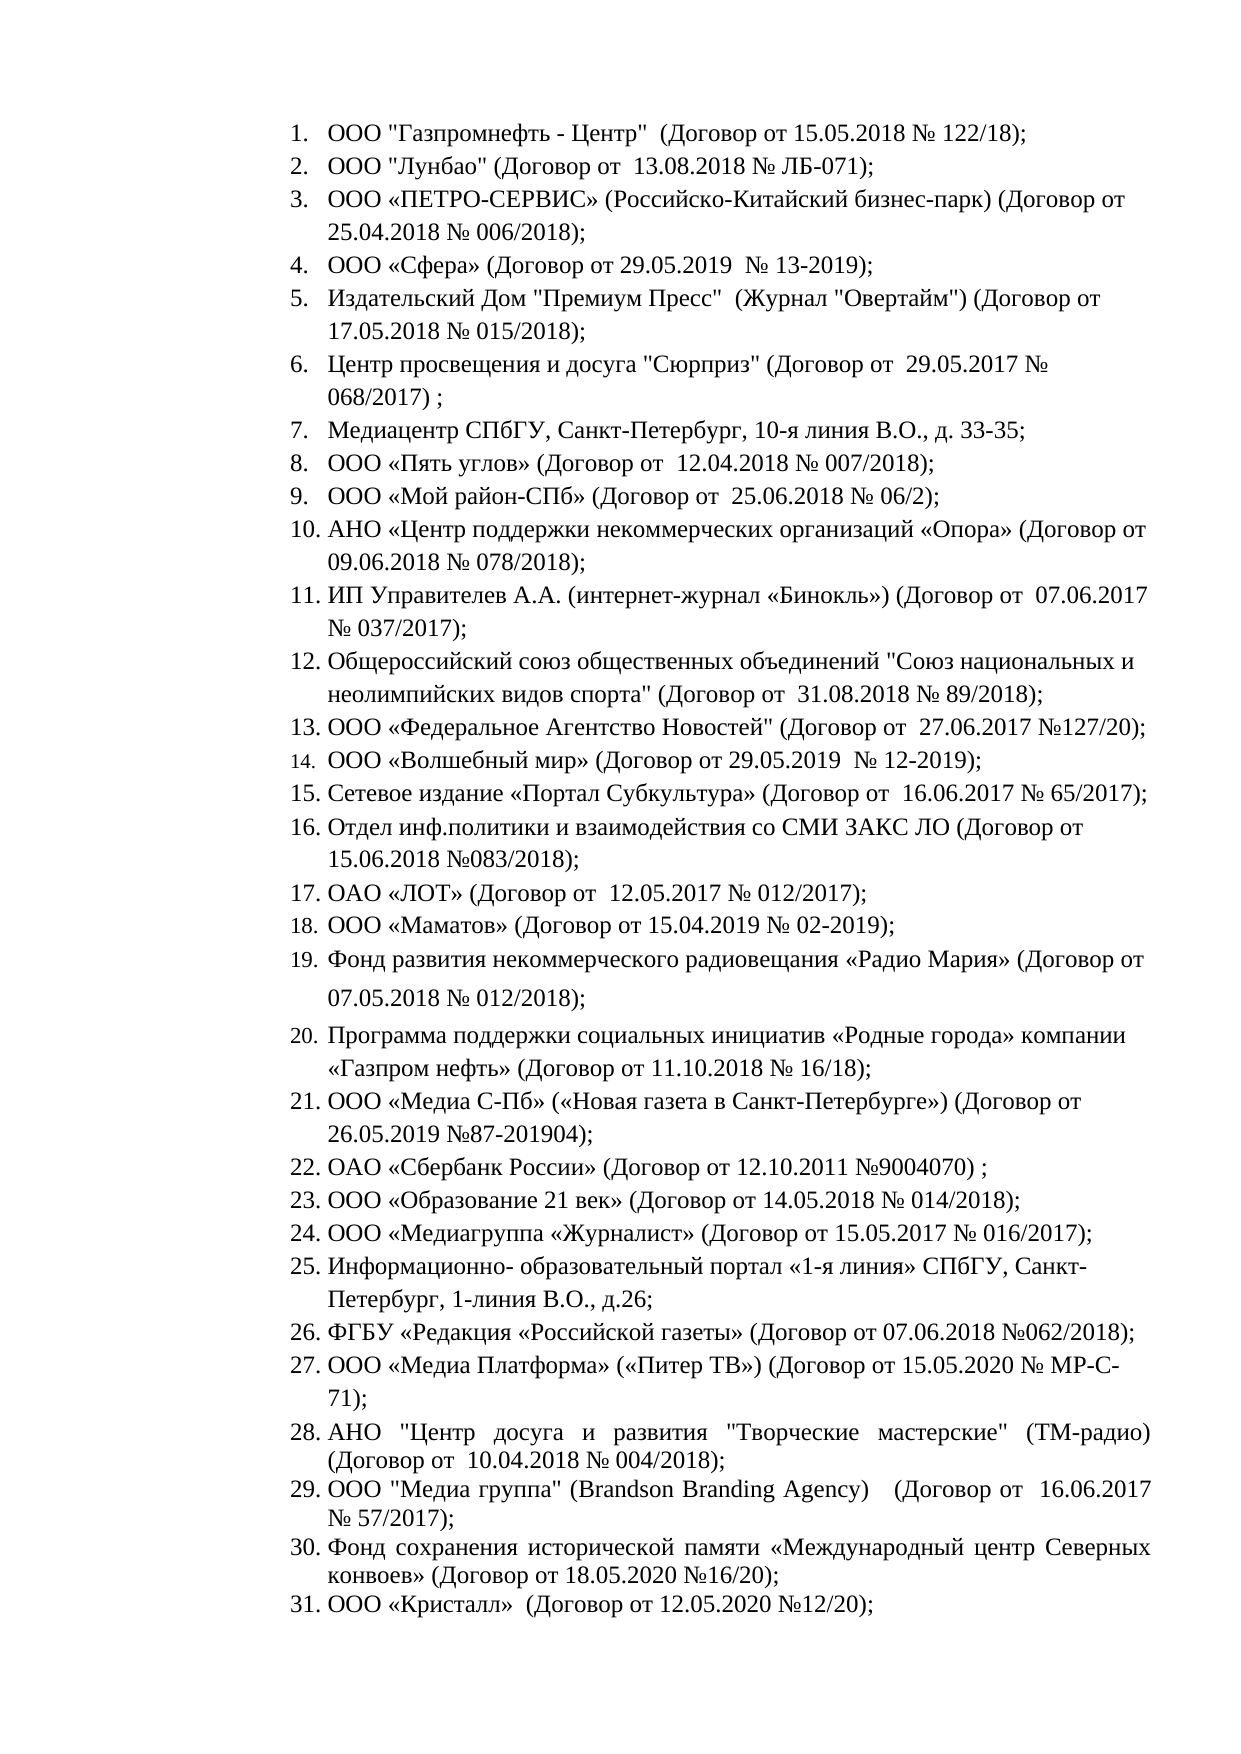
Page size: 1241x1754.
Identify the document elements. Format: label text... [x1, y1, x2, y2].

list ИП Управителев А.А. (интернет-журнал «Бинокль») (Договор от 07.06.2017 № 037/2017); [290, 580, 1152, 642]
list ООО «Медиа С-Пб» («Новая газета в Санкт-Петербурге») (Договор от 26.05.2019 №87-201904); [290, 1086, 1152, 1148]
list ООО «Пять углов» (Договор от 12.04.2018 № 007/2018); [290, 448, 1152, 477]
list ООО «ПЕТРО-СЕРВИС» (Российско-Китайский бизнес-парк) (Договор от 25.04.2018 № 006/2018); [290, 184, 1152, 246]
list Сетевое издание «Портал Субкультура» (Договор от 16.06.2017 № 65/2017); [290, 778, 1152, 807]
list ООО «Образование 21 век» (Договор от 14.05.2018 № 014/2018); [290, 1185, 1152, 1214]
list ООО «Федеральное Агентство Новостей" (Договор от 27.06.2017 №127/20); [290, 712, 1152, 741]
list Медиацентр СПбГУ, Санкт-Петербург, 10-я линия В.О., д. 33-35; [290, 415, 1152, 444]
list ООО «Сфера» (Договор от 29.05.2019 № 13-2019); [290, 250, 1152, 279]
list ООО «Волшебный мир» (Договор от 29.05.2019 № 12-2019); [290, 746, 1152, 774]
list АНО «Центр поддержки некоммерческих организаций «Опора» (Договор от 09.06.2018 № 078/2018); [290, 514, 1152, 576]
list ООО "Газпромнефть - Центр" (Договор от 15.05.2018 № 122/18); [290, 118, 1152, 147]
list ОАО «ЛОТ» (Договор от 12.05.2017 № 012/2017); [290, 878, 1152, 906]
list ООО «Мой район-СПб» (Договор от 25.06.2018 № 06/2); [290, 481, 1152, 510]
list Фонд развития некоммерческого радиовещания «Радио Мария» (Договор от 07.05.2018 № 012/2018); [290, 944, 1152, 1015]
list Издательский Дом "Премиум Пресс" (Журнал "Овертайм") (Договор от 17.05.2018 № 015/2018); [290, 283, 1152, 345]
list ООО «Медиагруппа «Журналист» (Договор от 15.05.2017 № 016/2017); [290, 1218, 1152, 1247]
list Общероссийский союз общественных объединений "Союз национальных и неолимпийских видов спорта" (Договор от 31.08.2018 № 89/2018); [290, 646, 1152, 708]
list ООО «Кристалл» (Договор от 12.05.2020 №12/20); [290, 1589, 1152, 1618]
list АНО "Центр досуга и развития "Творческие мастерские" (ТМ-радио) (Договор от 10.04.2018 № 004/2018); [290, 1417, 1152, 1474]
list Отдел инф.политики и взаимодействия со СМИ ЗАКС ЛО (Договор от 15.06.2018 №083/2018); [290, 812, 1152, 873]
list ООО "Медиа группа" (Brandson Branding Agency) (Договор от 16.06.2017 № 57/2017); [290, 1474, 1152, 1532]
list ООО «Маматов» (Договор от 15.04.2019 № 02-2019); [290, 911, 1152, 939]
list Информационно- образовательный портал «1-я линия» СПбГУ, Санкт-Петербург, 1-линия В.О., д.26; [290, 1251, 1152, 1313]
list ФГБУ «Редакция «Российской газеты» (Договор от 07.06.2018 №062/2018); [290, 1317, 1152, 1346]
list ООО "Лунбао" (Договор от 13.08.2018 № ЛБ-071); [290, 151, 1152, 180]
list Центр просвещения и досуга "Сюрприз" (Договор от 29.05.2017 № 068/2017) ; [290, 349, 1152, 411]
list Программа поддержки социальных инициатив «Родные города» компании «Газпром нефть» (Договор от 11.10.2018 № 16/18); [290, 1020, 1152, 1082]
list ООО «Медиа Платформа» («Питер ТВ») (Договор от 15.05.2020 № МР-С-71); [290, 1351, 1152, 1412]
list Фонд сохранения исторической памяти «Международный центр Северных конвоев» (Договор от 18.05.2020 №16/20); [290, 1532, 1152, 1589]
list ОАО «Сбербанк России» (Договор от 12.10.2011 №9004070) ; [290, 1152, 1152, 1181]
